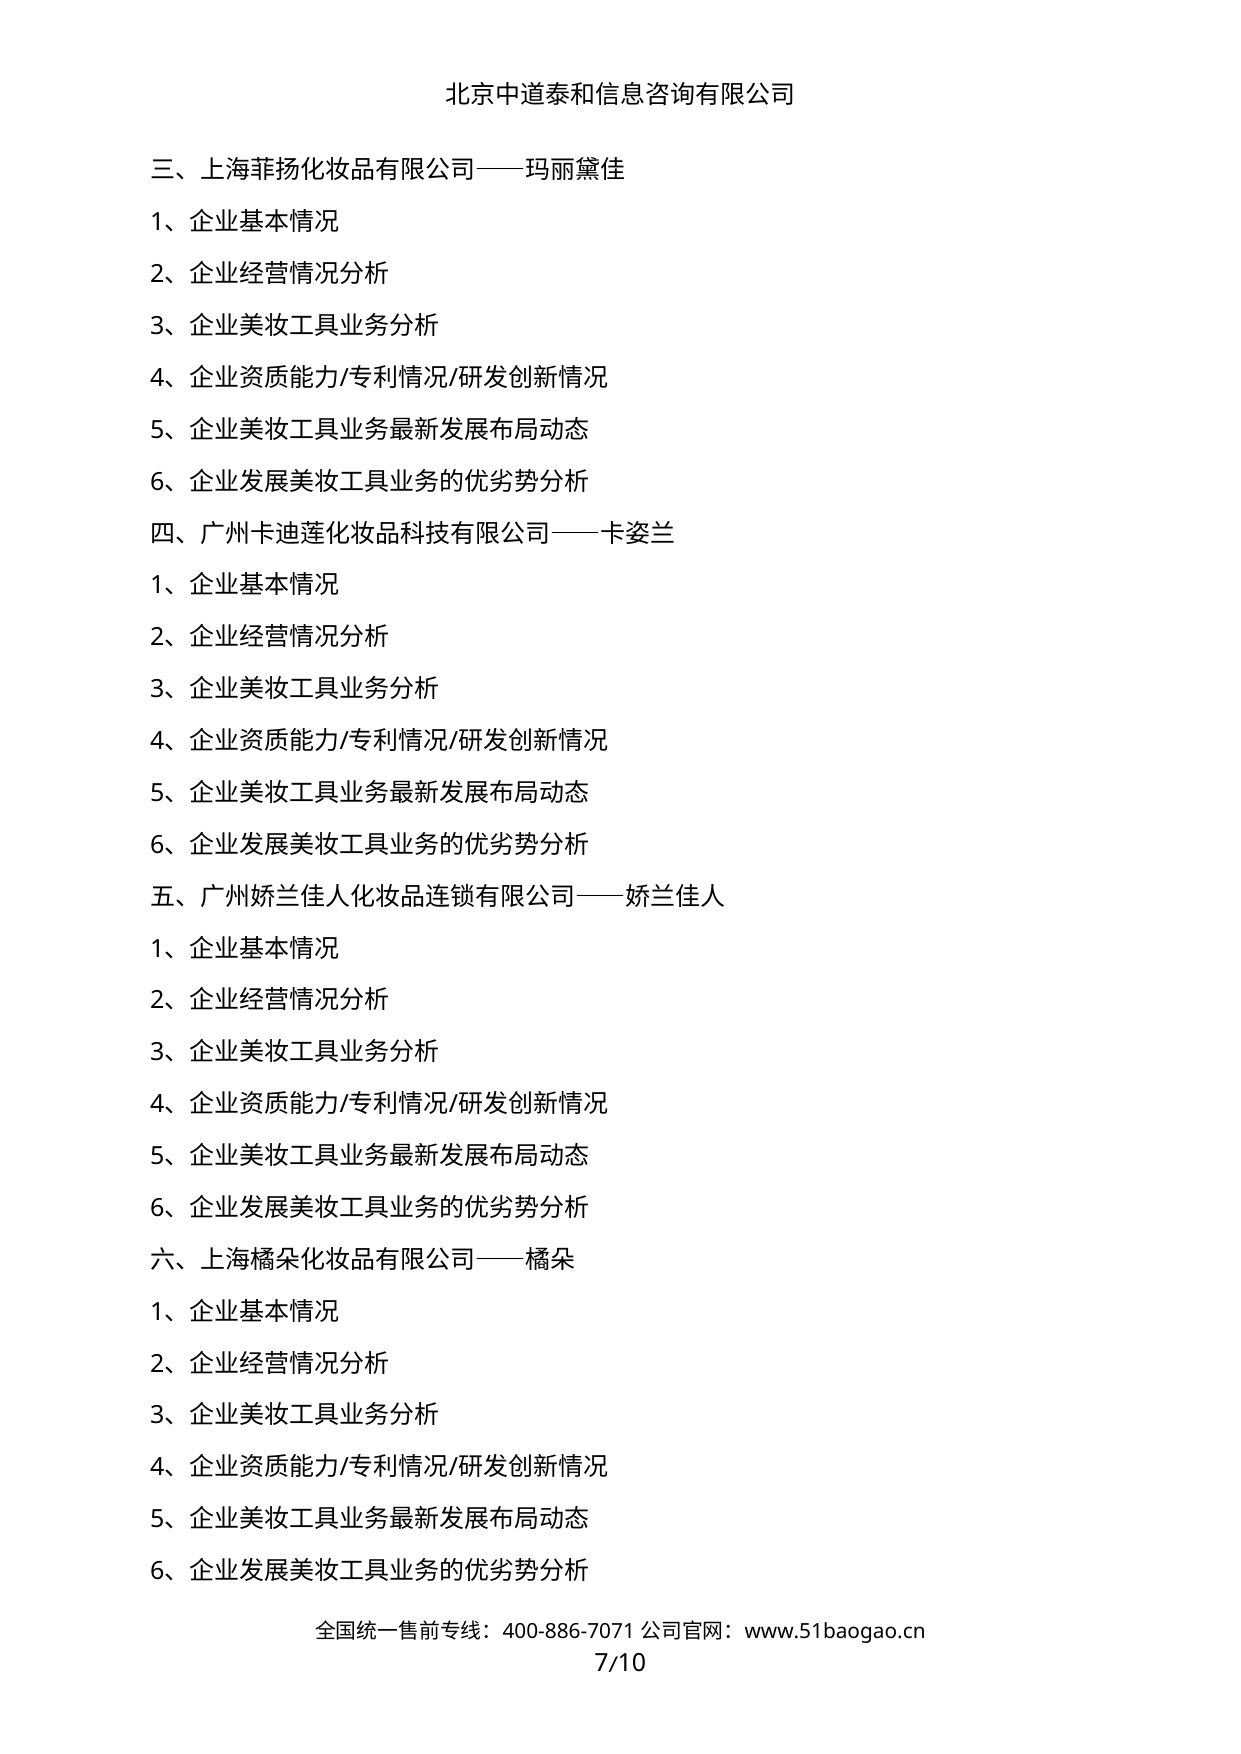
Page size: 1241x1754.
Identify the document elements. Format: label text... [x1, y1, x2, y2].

text 3、企业美妆工具业务分析 [150, 669, 1090, 705]
text 3、企业美妆工具业务分析 [150, 306, 1090, 342]
text 6、企业发展美妆工具业务的优劣势分析 [150, 1551, 1090, 1587]
text 6、企业发展美妆工具业务的优劣势分析 [150, 461, 1090, 497]
text 1、企业基本情况 [150, 928, 1090, 964]
text 2、企业经营情况分析 [150, 980, 1090, 1016]
text 4、企业资质能力/专利情况/研发创新情况 [150, 357, 1090, 394]
text 4、企业资质能力/专利情况/研发创新情况 [150, 721, 1090, 757]
text 5、企业美妆工具业务最新发展布局动态 [150, 772, 1090, 809]
text 五、广州娇兰佳人化妆品连锁有限公司——娇兰佳人 [150, 876, 1090, 912]
text 5、企业美妆工具业务最新发展布局动态 [150, 409, 1090, 446]
text 六、上海橘朵化妆品有限公司——橘朵 [150, 1239, 1090, 1276]
text 5、企业美妆工具业务最新发展布局动态 [150, 1499, 1090, 1535]
text 4、企业资质能力/专利情况/研发创新情况 [150, 1084, 1090, 1120]
text 6、企业发展美妆工具业务的优劣势分析 [150, 824, 1090, 861]
text 6、企业发展美妆工具业务的优劣势分析 [150, 1187, 1090, 1224]
text 4、企业资质能力/专利情况/研发创新情况 [150, 1447, 1090, 1483]
text 2、企业经营情况分析 [150, 1343, 1090, 1379]
text 2、企业经营情况分析 [150, 617, 1090, 653]
text 1、企业基本情况 [150, 1291, 1090, 1327]
text 2、企业经营情况分析 [150, 254, 1090, 290]
text 四、广州卡迪莲化妆品科技有限公司——卡姿兰 [150, 513, 1090, 549]
text 3、企业美妆工具业务分析 [150, 1032, 1090, 1068]
text 1、企业基本情况 [150, 202, 1090, 238]
text 3、企业美妆工具业务分析 [150, 1395, 1090, 1431]
text 三、上海菲扬化妆品有限公司——玛丽黛佳 [150, 150, 1090, 186]
text 5、企业美妆工具业务最新发展布局动态 [150, 1136, 1090, 1172]
text 1、企业基本情况 [150, 565, 1090, 601]
